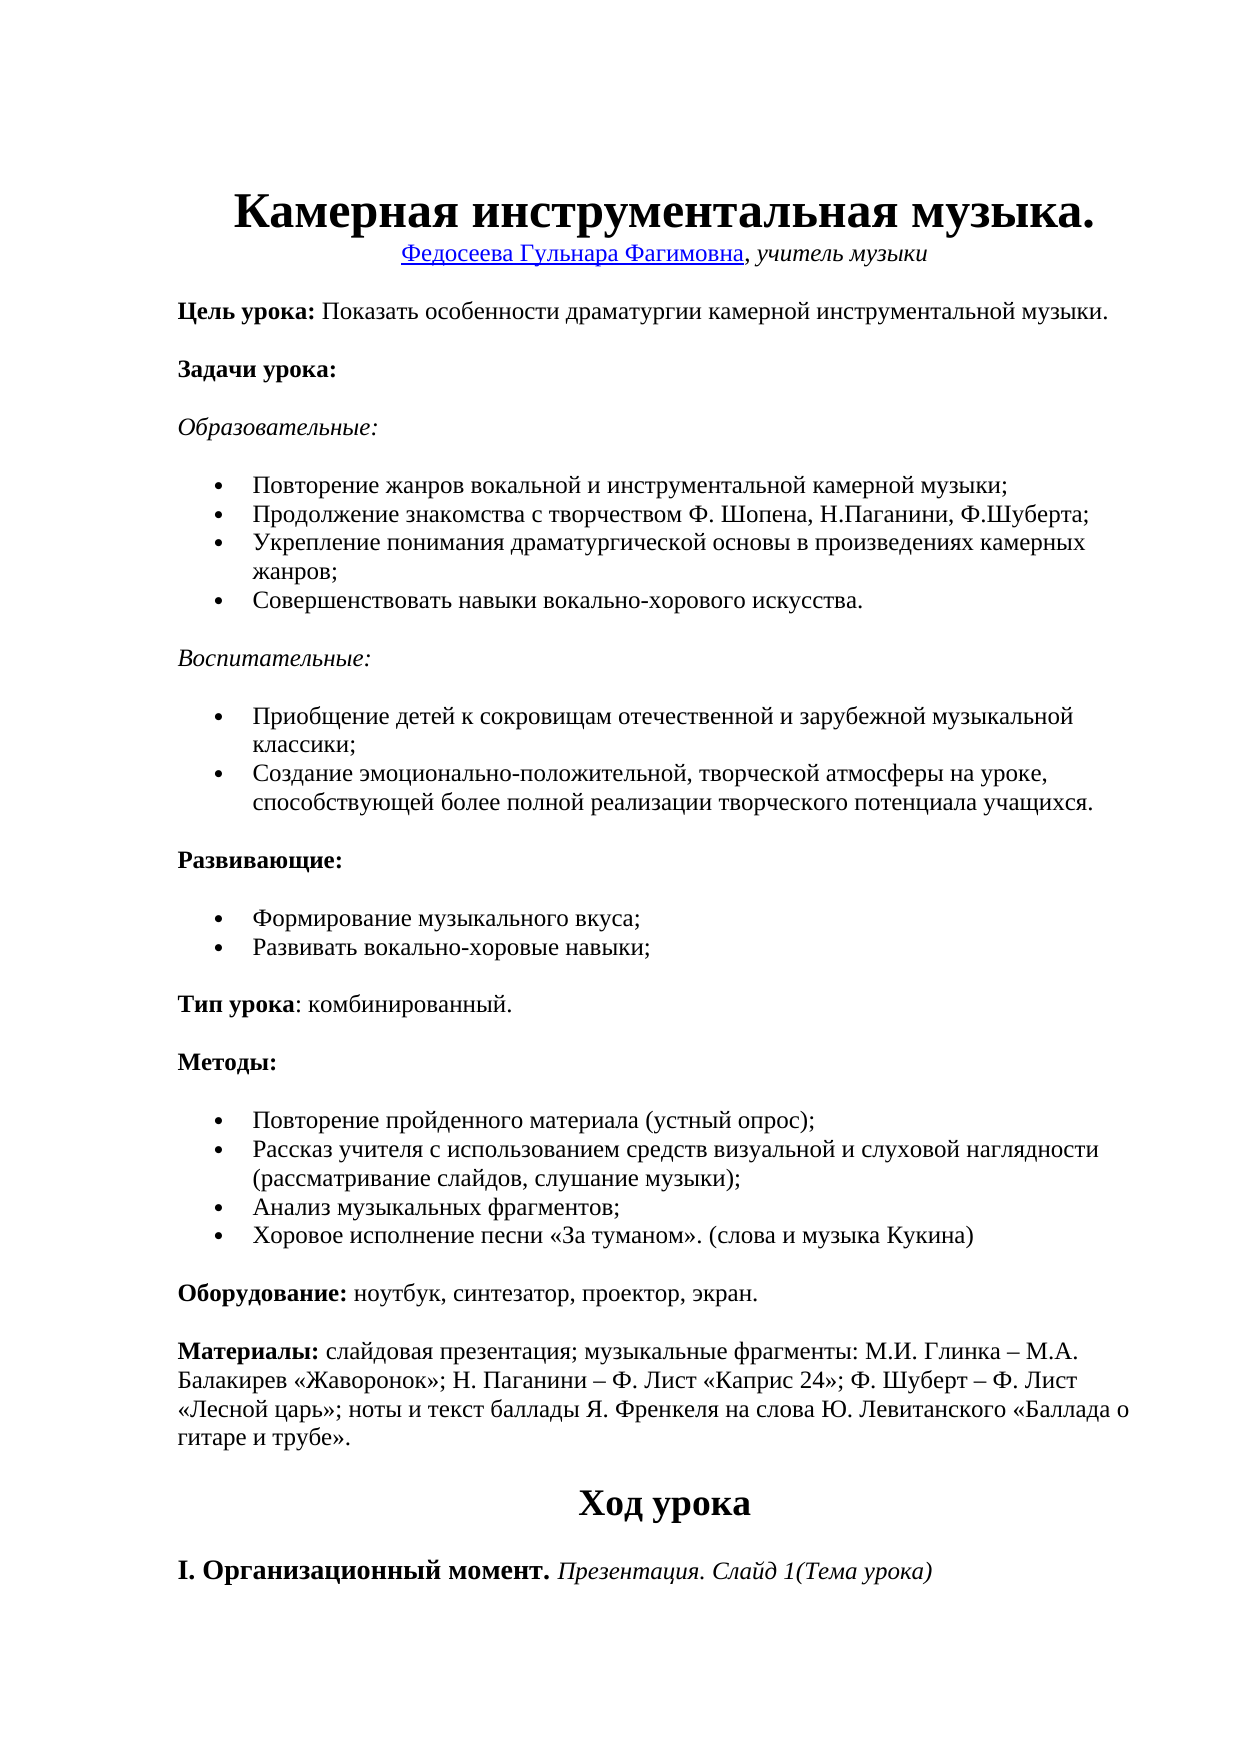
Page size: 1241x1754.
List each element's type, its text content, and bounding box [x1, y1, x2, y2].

text I. Организационный момент. Презентация. Слайд 1(Тема урока) [177, 1553, 1152, 1585]
text Задачи урока: [177, 354, 1152, 383]
text Методы: [177, 1047, 1152, 1076]
list Совершенствовать навыки вокально-хорового искусства. [215, 585, 1152, 614]
text Тип урока: комбинированный. [177, 989, 1152, 1018]
text Цель урока: Показать особенности драматургии камерной инструментальной музыки. [177, 296, 1152, 325]
list Развивать вокально-хоровые навыки; [215, 932, 1152, 960]
list Формирование музыкального вкуса; [215, 903, 1152, 932]
list Приобщение детей к сокровищам отечественной и зарубежной музыкальной классики; [215, 701, 1152, 758]
list Продолжение знакомства с творчеством Ф. Шопена, Н.Паганини, Ф.Шуберта; [215, 499, 1152, 527]
list Создание эмоционально-положительной, творческой атмосферы на уроке, способствующей более полной реализации творческого потенциала учащихся. [215, 758, 1152, 816]
text Камерная инструментальная музыка. Федосеева Гульнара Фагимовна, учитель музыки [177, 181, 1152, 267]
text Ход урока [177, 1480, 1152, 1523]
list Хоровое исполнение песни «За туманом». (слова и музыка Кукина) [215, 1220, 1152, 1249]
text Образовательные: [177, 412, 1152, 441]
text Развивающие: [177, 845, 1152, 874]
list Повторение пройденного материала (устный опрос); [215, 1105, 1152, 1134]
text Материалы: слайдовая презентация; музыкальные фрагменты: М.И. Глинка – М.А. Балакирев «Жаворонок»; Н. Паганини – Ф. Лист «Каприс 24»; Ф. Шуберт – Ф. Лист «Лесной царь»; ноты и текст баллады Я. Френкеля на слова Ю. Левитанского «Баллада о гитаре и трубе». [177, 1336, 1152, 1451]
list Рассказ учителя с использованием средств визуальной и слуховой наглядности (рассматривание слайдов, слушание музыки); [215, 1134, 1152, 1192]
text Воспитательные: [177, 643, 1152, 672]
list Повторение жанров вокальной и инструментальной камерной музыки; [215, 470, 1152, 499]
text Оборудование: ноутбук, синтезатор, проектор, экран. [177, 1278, 1152, 1307]
list Анализ музыкальных фрагментов; [215, 1192, 1152, 1220]
list Укрепление понимания драматургической основы в произведениях камерных жанров; [215, 527, 1152, 585]
